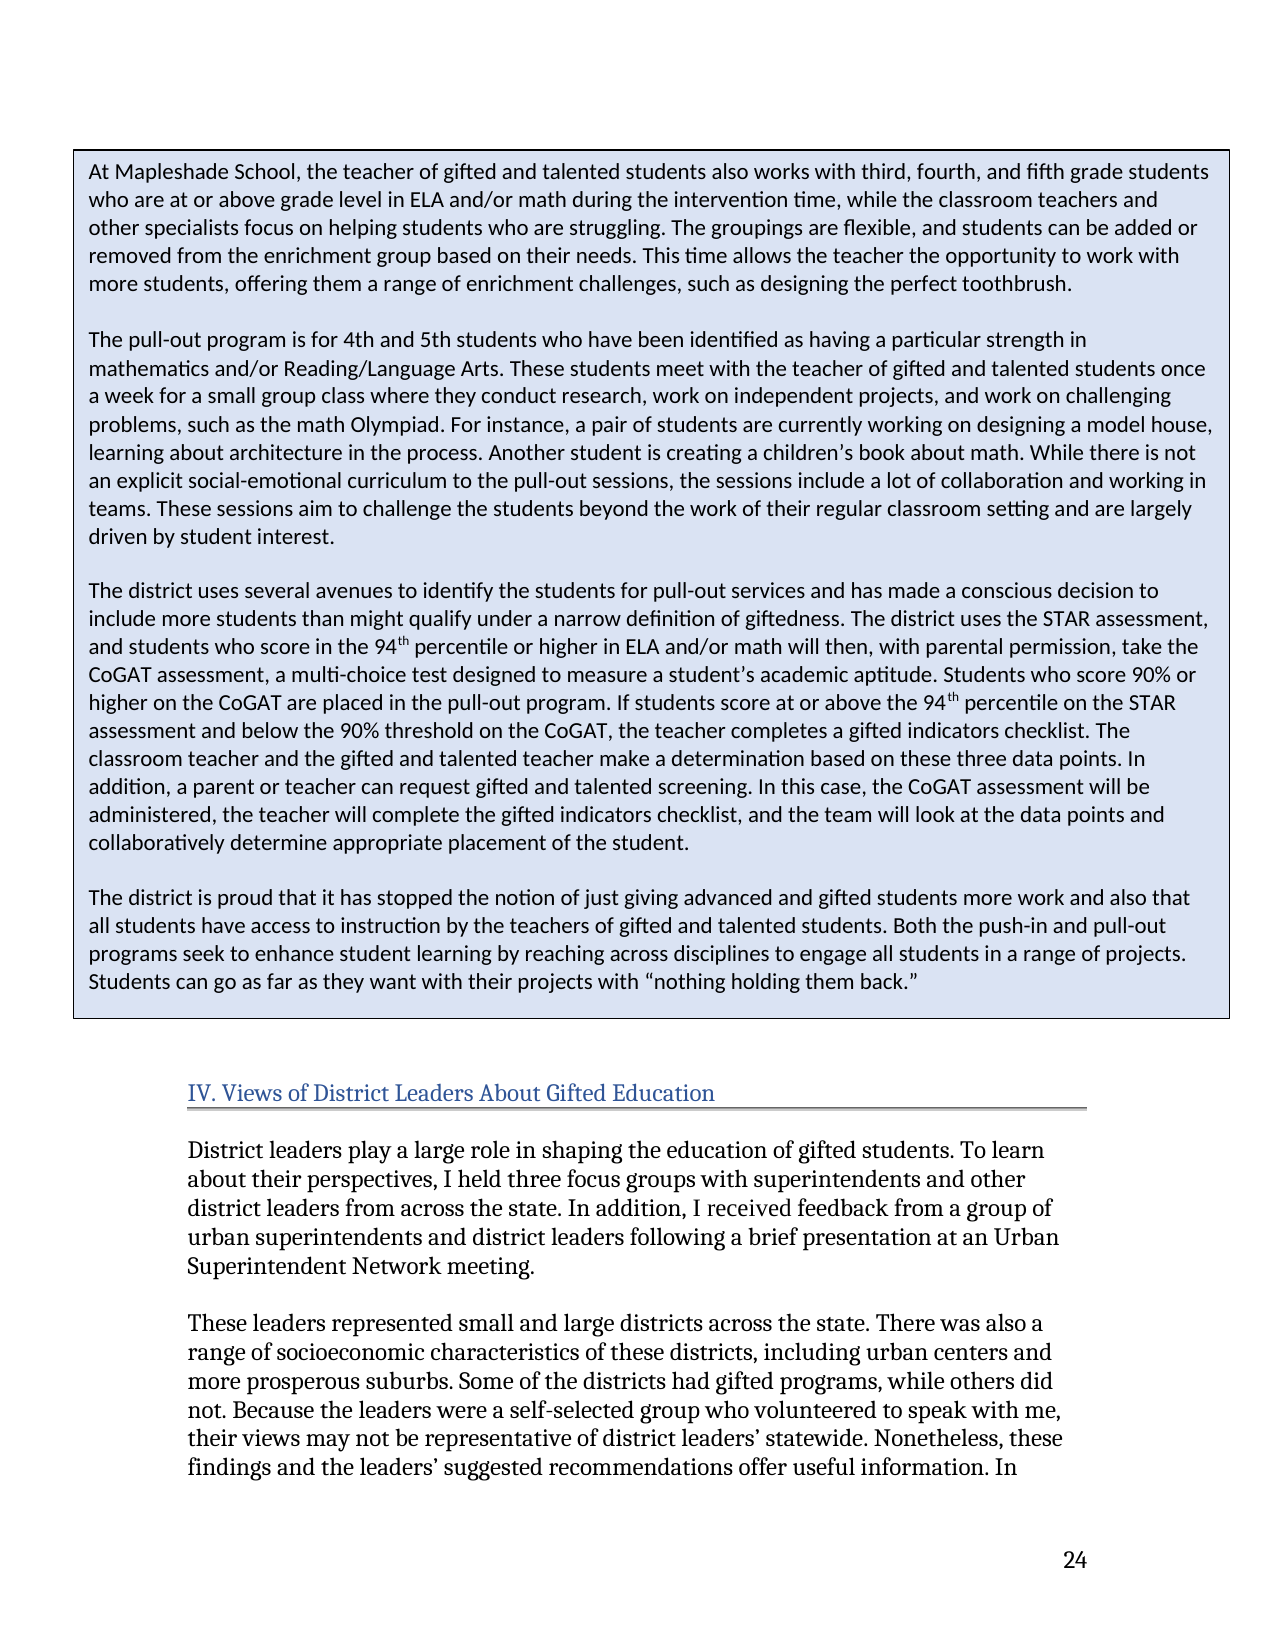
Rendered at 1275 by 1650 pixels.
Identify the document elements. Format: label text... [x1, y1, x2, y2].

text District leaders play a large role in shaping the education of gifted students. To learn about their perspectives, I held three focus groups with superintendents and other district leaders from across the state. In addition, I received feedback from a group of urban superintendents and district leaders following a brief presentation at an Urban Superintendent Network meeting. [187, 1136, 1087, 1281]
text IV. Views of District Leaders About Gifted Education [187, 1078, 1087, 1107]
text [187, 1309, 1087, 1482]
picture [187, 1107, 1087, 1111]
